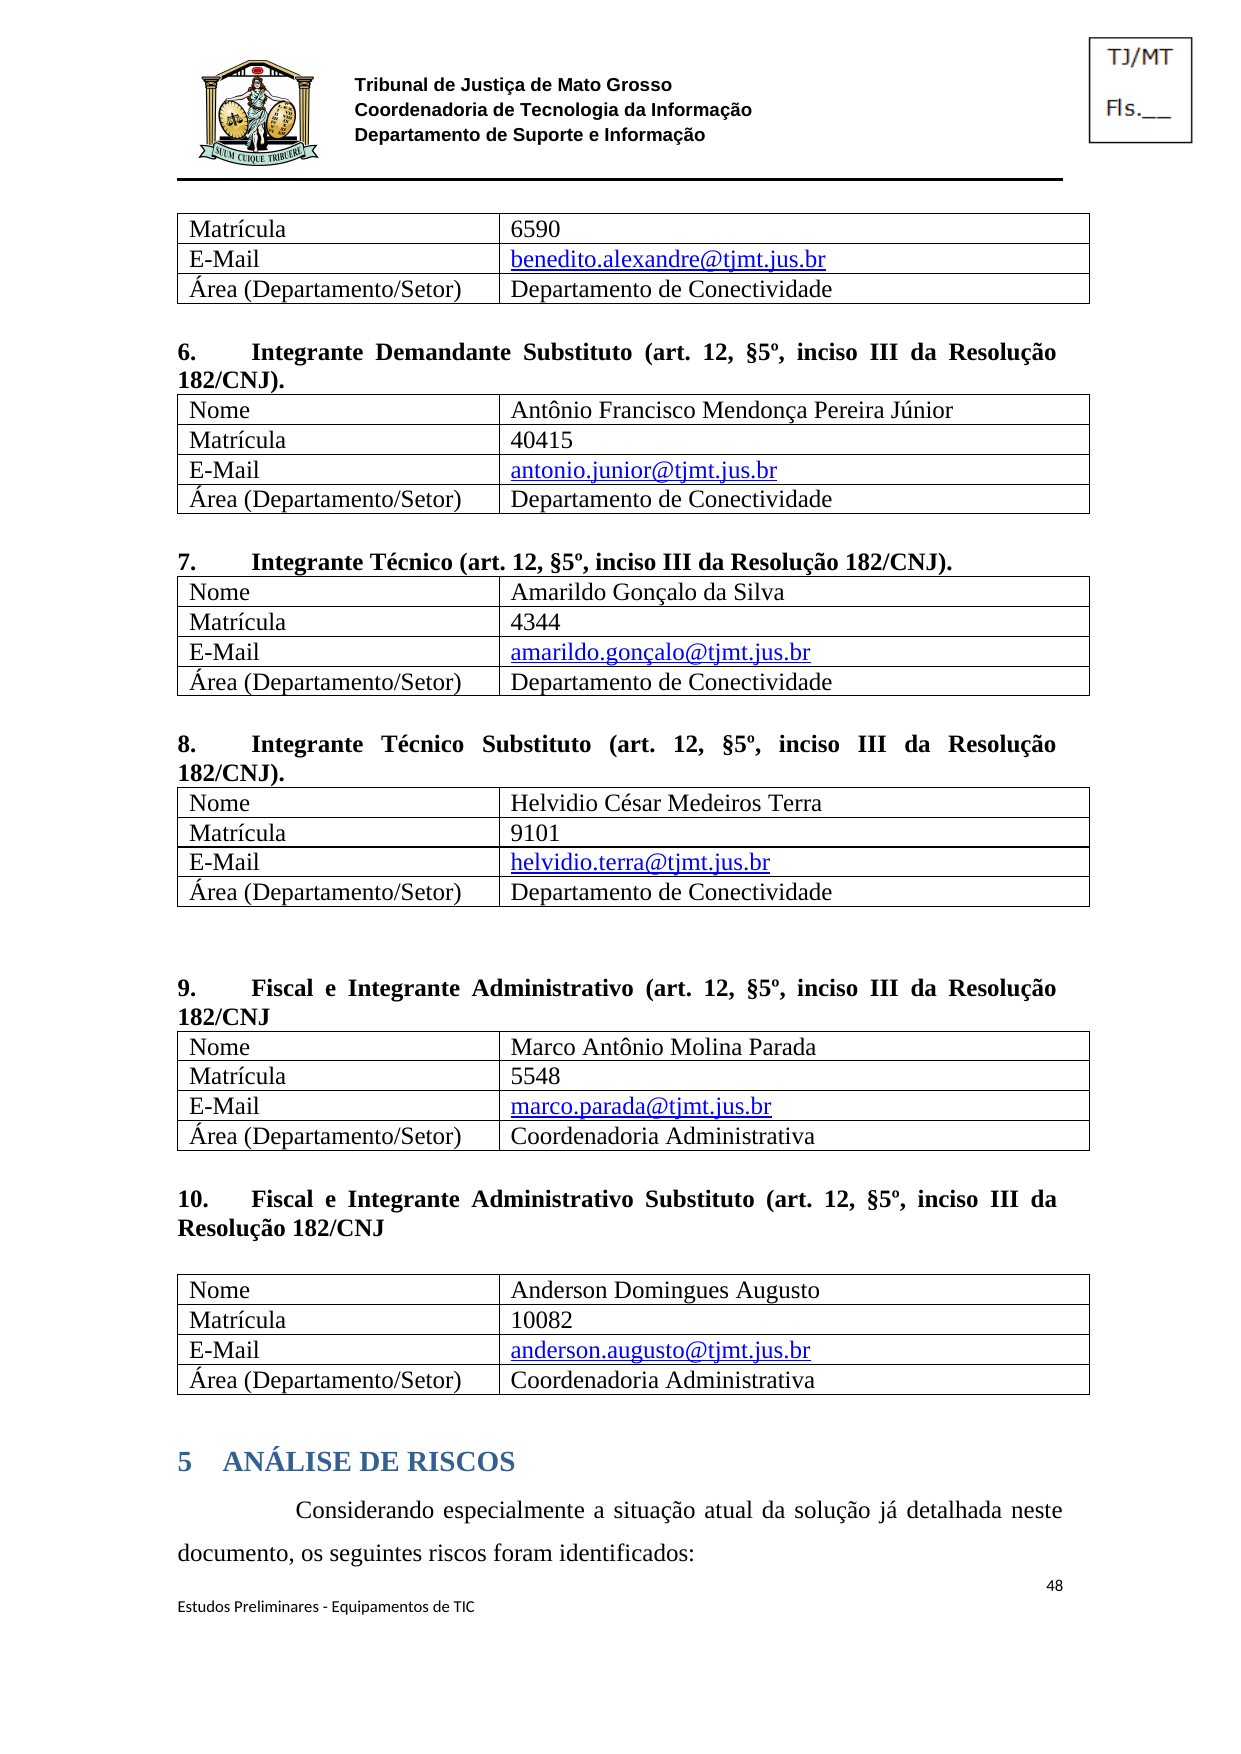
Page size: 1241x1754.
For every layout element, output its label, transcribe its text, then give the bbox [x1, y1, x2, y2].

table_cell Área (Departamento/Setor) [178, 485, 499, 513]
table_cell 9101 [500, 818, 1089, 846]
table_cell 40415 [500, 425, 1089, 454]
table_header Nome [178, 1275, 499, 1304]
table_cell Área (Departamento/Setor) [178, 667, 499, 695]
table_cell helvidio.terra@tjmt.jus.br [500, 848, 1089, 876]
table_cell Matrícula [178, 214, 499, 243]
picture [198, 60, 319, 166]
table_header Amarildo Gonçalo da Silva [500, 577, 1089, 606]
table_header Nome [178, 577, 499, 606]
table_cell Área (Departamento/Setor) [178, 1121, 499, 1150]
table_cell E-Mail [178, 637, 499, 666]
text Considerando especialmente a situação atual da solução já detalhada neste documento, os seguintes riscos foram identificados: [177, 1495, 1063, 1567]
table_cell 5548 [500, 1061, 1089, 1090]
table_cell marco.parada@tjmt.jus.br [500, 1091, 1089, 1120]
table_cell Matrícula [178, 1305, 499, 1334]
table_header Marco Antônio Molina Parada [500, 1032, 1089, 1060]
table_cell 6590 [500, 214, 1089, 243]
table_cell 4344 [500, 607, 1089, 636]
table_cell Área (Departamento/Setor) [178, 274, 499, 303]
table_header Antônio Francisco Mendonça Pereira Júnior [500, 395, 1089, 424]
list Integrante Demandante Substituto (art. 12, §5º, inciso III da Resolução 182/CNJ). [177, 337, 1058, 394]
table_header Nome [178, 395, 499, 424]
table_cell Departamento de Conectividade [500, 485, 1089, 513]
table_cell E-Mail [178, 1335, 499, 1364]
table_cell amarildo.gonçalo@tjmt.jus.br [500, 637, 1089, 666]
table_header Anderson Domingues Augusto [500, 1275, 1089, 1304]
subtitle ANÁLISE DE RISCOS [177, 1444, 1063, 1478]
picture [1085, 36, 1198, 146]
table_cell Matrícula [178, 425, 499, 454]
list Fiscal e Integrante Administrativo Substituto (art. 12, §5º, inciso III da Resolução 182/CNJ [177, 1184, 1058, 1241]
table_cell Coordenadoria Administrativa [500, 1121, 1089, 1150]
list Integrante Técnico (art. 12, §5º, inciso III da Resolução 182/CNJ). [177, 547, 1058, 576]
table_cell benedito.alexandre@tjmt.jus.br [500, 244, 1089, 273]
list Integrante Técnico Substituto (art. 12, §5º, inciso III da Resolução 182/CNJ). [177, 729, 1058, 787]
table_cell 10082 [500, 1305, 1089, 1334]
table_cell E-Mail [178, 1091, 499, 1120]
table_header Nome [178, 788, 499, 817]
table_cell Departamento de Conectividade [500, 274, 1089, 303]
table_header Nome [178, 1032, 499, 1060]
table_cell Área (Departamento/Setor) [178, 1365, 499, 1393]
table_cell Departamento de Conectividade [500, 667, 1089, 695]
list Fiscal e Integrante Administrativo (art. 12, §5º, inciso III da Resolução 182/CNJ [177, 973, 1058, 1031]
table_cell Área (Departamento/Setor) [178, 877, 499, 906]
table_cell E-Mail [178, 244, 499, 273]
table_cell Matrícula [178, 607, 499, 636]
table_cell anderson.augusto@tjmt.jus.br [500, 1335, 1089, 1364]
table_cell Matrícula [178, 818, 499, 846]
table_cell Coordenadoria Administrativa [500, 1365, 1089, 1393]
table_cell Departamento de Conectividade [500, 877, 1089, 906]
table_cell Matrícula [178, 1061, 499, 1090]
table_header Helvidio César Medeiros Terra [500, 788, 1089, 817]
table_cell E-Mail [178, 455, 499, 483]
table_cell E-Mail [178, 848, 499, 876]
table_cell antonio.junior@tjmt.jus.br [500, 455, 1089, 483]
